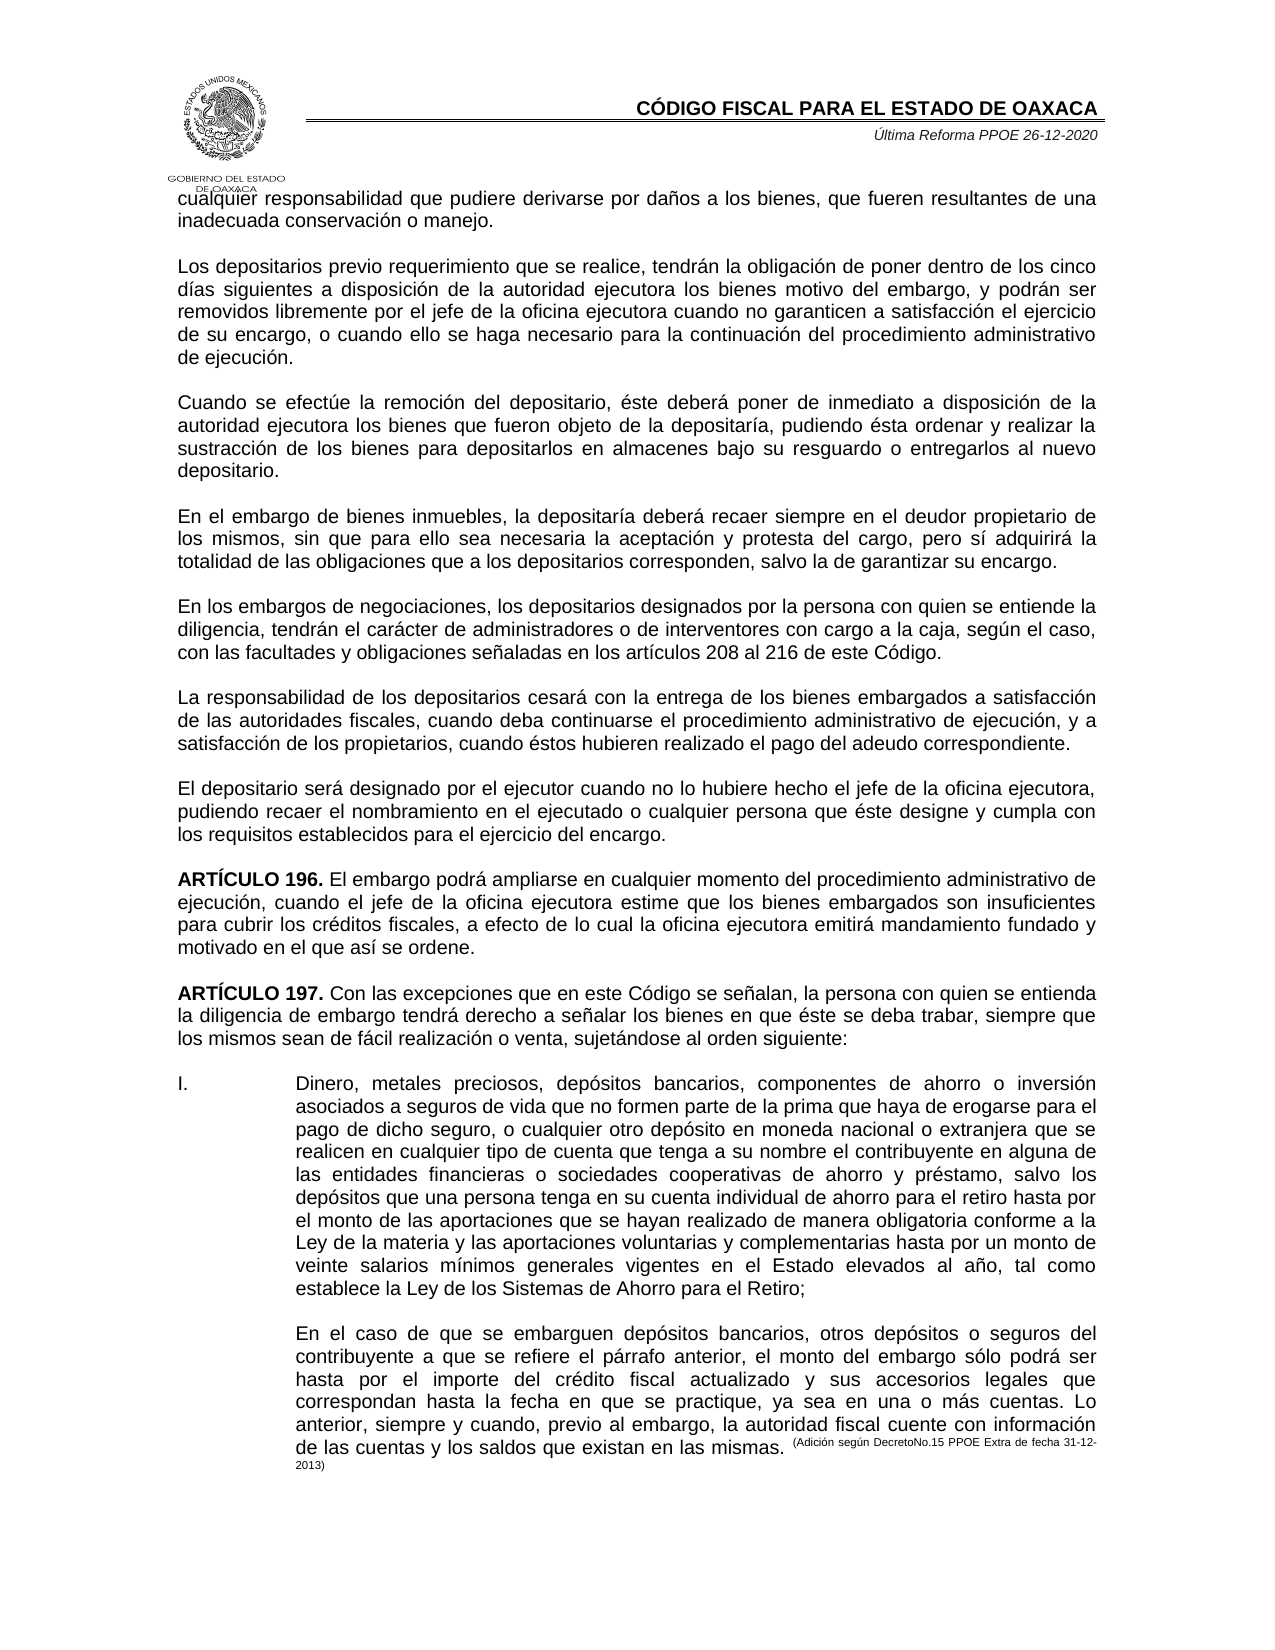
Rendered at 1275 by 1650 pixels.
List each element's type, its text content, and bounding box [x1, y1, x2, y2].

text En el caso de que se embarguen depósitos bancarios, otros depósitos o seguros del contribuyente a que se refiere el párrafo anterior, el monto del embargo sólo podrá ser hasta por el importe del crédito fiscal actualizado y sus accesorios legales que correspondan hasta la fecha en que se practique, ya sea en una o más cuentas. Lo anterior, siempre y cuando, previo al embargo, la autoridad fiscal cuente con información de las cuentas y los saldos que existan en las mismas. (Adición según DecretoNo.15 PPOE Extra de fecha 31-12-2013) [295, 1322, 1098, 1481]
picture [165, 73, 288, 195]
text Cuando se efectúe la remoción del depositario, éste deberá poner de inmediato a disposición de la autoridad ejecutora los bienes que fueron objeto de la depositaría, pudiendo ésta ordenar y realizar la sustracción de los bienes para depositarlos en almacenes bajo su resguardo o entregarlos al nuevo depositario. [177, 391, 1098, 482]
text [177, 187, 1098, 232]
text El depositario será designado por el ejecutor cuando no lo hubiere hecho el jefe de la oficina ejecutora, pudiendo recaer el nombramiento en el ejecutado o cualquier persona que éste designe y cumpla con los requisitos establecidos para el ejercicio del encargo. [177, 777, 1098, 845]
text La responsabilidad de los depositarios cesará con la entrega de los bienes embargados a satisfacción de las autoridades fiscales, cuando deba continuarse el procedimiento administrativo de ejecución, y a satisfacción de los propietarios, cuando éstos hubieren realizado el pago del adeudo correspondiente. [177, 686, 1098, 754]
text ARTÍCULO 196. El embargo podrá ampliarse en cualquier momento del procedimiento administrativo de ejecución, cuando el jefe de la oficina ejecutora estime que los bienes embargados son insuficientes para cubrir los créditos fiscales, a efecto de lo cual la oficina ejecutora emitirá mandamiento fundado y motivado en el que así se ordene. [177, 868, 1098, 959]
text En el embargo de bienes inmuebles, la depositaría deberá recaer siempre en el deudor propietario de los mismos, sin que para ello sea necesaria la aceptación y protesta del cargo, pero sí adquirirá la totalidad de las obligaciones que a los depositarios corresponden, salvo la de garantizar su encargo. [177, 504, 1098, 573]
text ARTÍCULO 197. Con las excepciones que en este Código se señalan, la persona con quien se entienda la diligencia de embargo tendrá derecho a señalar los bienes en que éste se deba trabar, siempre que los mismos sean de fácil realización o venta, sujetándose al orden siguiente: [177, 981, 1098, 1049]
text En los embargos de negociaciones, los depositarios designados por la persona con quien se entiende la diligencia, tendrán el carácter de administradores o de interventores con cargo a la caja, según el caso, con las facultades y obligaciones señaladas en los artículos 208 al 216 de este Código. [177, 595, 1098, 663]
text Los depositarios previo requerimiento que se realice, tendrán la obligación de poner dentro de los cinco días siguientes a disposición de la autoridad ejecutora los bienes motivo del embargo, y podrán ser removidos libremente por el jefe de la oficina ejecutora cuando no garanticen a satisfacción el ejercicio de su encargo, o cuando ello se haga necesario para la continuación del procedimiento administrativo de ejecución. [177, 255, 1098, 368]
list Dinero, metales preciosos, depósitos bancarios, componentes de ahorro o inversión asociados a seguros de vida que no formen parte de la prima que haya de erogarse para el pago de dicho seguro, o cualquier otro depósito en moneda nacional o extranjera que se realicen en cualquier tipo de cuenta que tenga a su nombre el contribuyente en alguna de las entidades financieras o sociedades cooperativas de ahorro y préstamo, salvo los depósitos que una persona tenga en su cuenta individual de ahorro para el retiro hasta por el monto de las aportaciones que se hayan realizado de manera obligatoria conforme a la Ley de la materia y las aportaciones voluntarias y complementarias hasta por un monto de veinte salarios mínimos generales vigentes en el Estado elevados al año, tal como establece la Ley de los Sistemas de Ahorro para el Retiro; [177, 1072, 1098, 1299]
